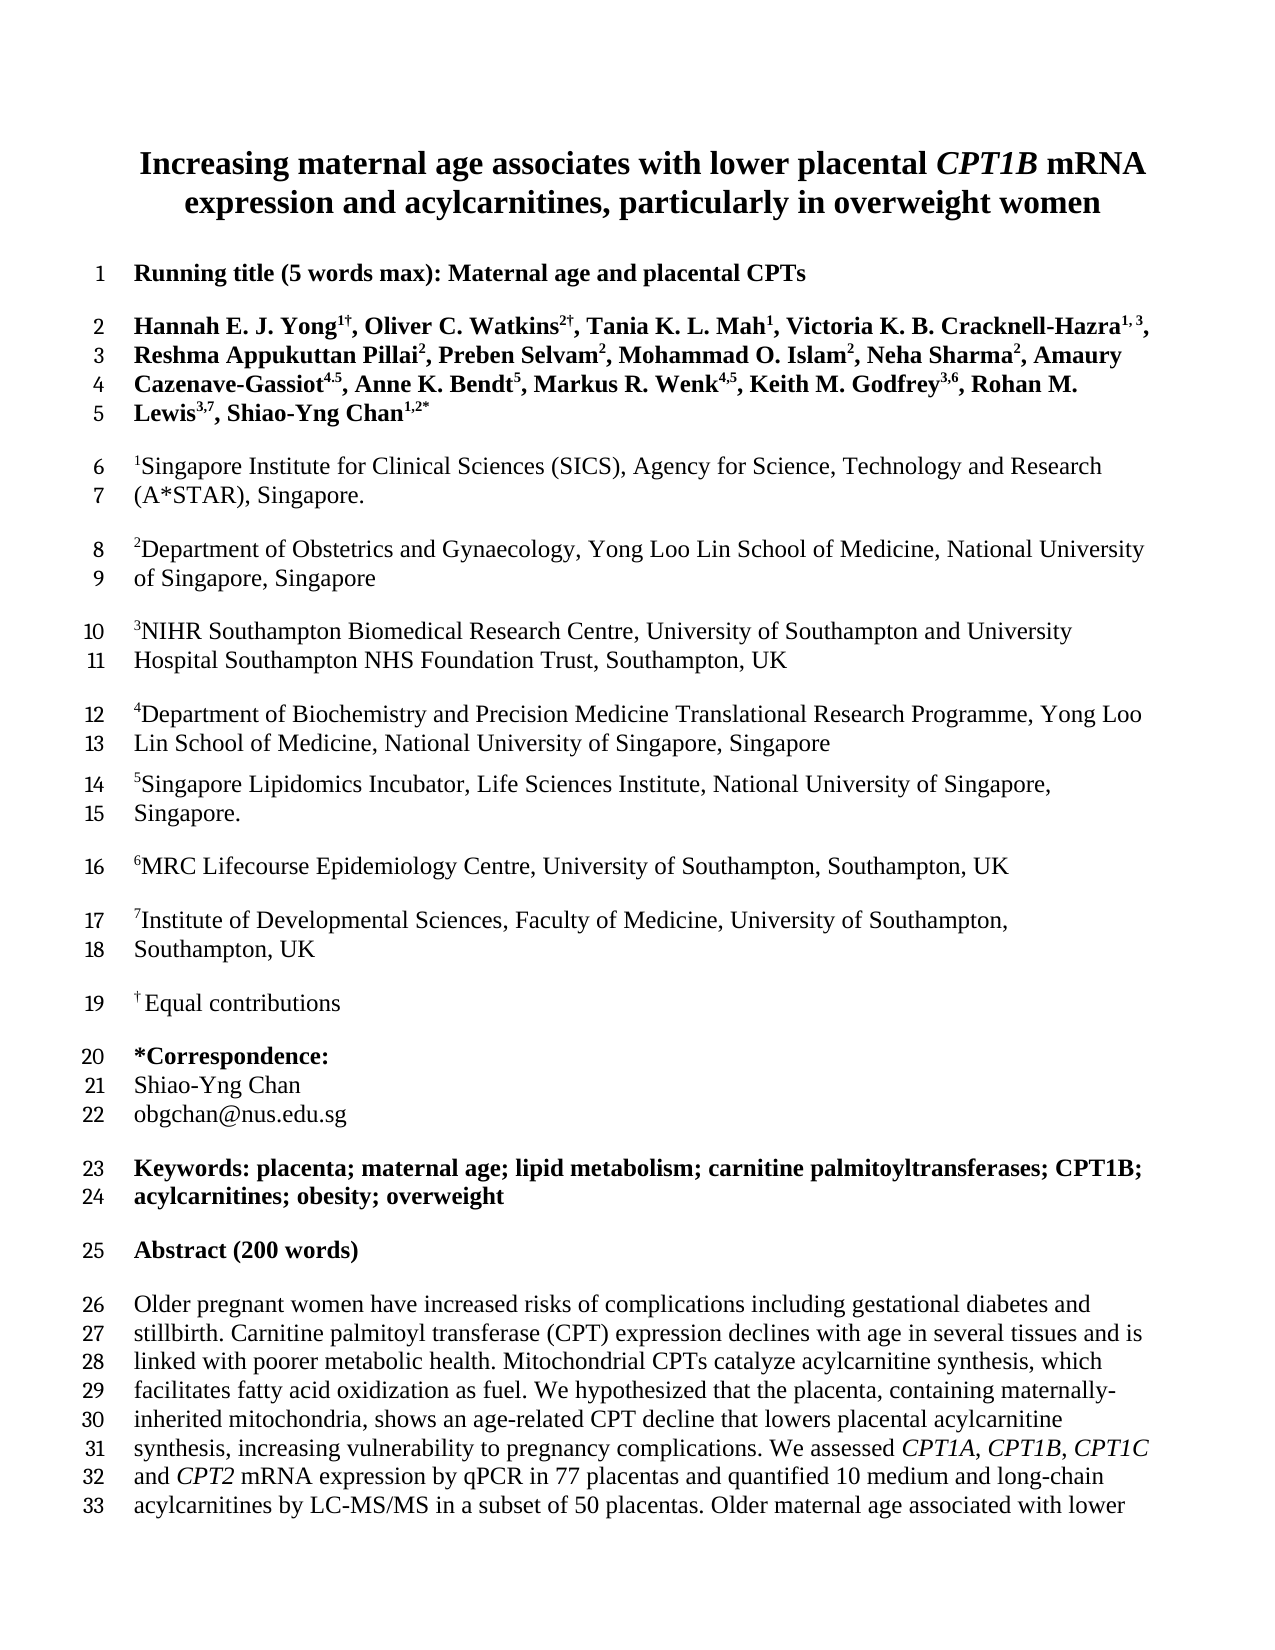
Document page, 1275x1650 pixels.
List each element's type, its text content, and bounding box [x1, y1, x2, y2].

text 5Singapore Lipidomics Incubator, Life Sciences Institute, National University of Singapore, Singapore. [133, 769, 1152, 826]
text 1Singapore Institute for Clinical Sciences (SICS), Agency for Science, Technology and Research (A*STAR), Singapore. [133, 451, 1152, 509]
text 2Department of Obstetrics and Gynaecology, Yong Loo Lin School of Medicine, National University of Singapore, Singapore [133, 534, 1152, 591]
text † Equal contributions [133, 988, 1152, 1016]
text 4Department of Biochemistry and Precision Medicine Translational Research Programme, Yong Loo Lin School of Medicine, National University of Singapore, Singapore [133, 699, 1152, 756]
text 3NIHR Southampton Biomedical Research Centre, University of Southampton and University Hospital Southampton NHS Foundation Trust, Southampton, UK [133, 616, 1152, 674]
list Abstract (200 words) [133, 1235, 1152, 1264]
list Hannah E. J. Yong1†, Oliver C. Watkins2†, Tania K. L. Mah1, Victoria K. B. Cracknell-Hazra1, 3, Reshma Appukuttan Pillai2, Preben Selvam2, Mohammad O. Islam2, Neha Sharma2, Amaury Cazenave-Gassiot4.5, Anne K. Bendt5, Markus R. Wenk4,5, Keith M. Godfrey3,6, Rohan M. Lewis3,7, Shiao-Yng Chan1,2* [133, 311, 1152, 426]
list Keywords: placenta; maternal age; lipid metabolism; carnitine palmitoyltransferases; CPT1B; acylcarnitines; obesity; overweight [133, 1153, 1152, 1210]
list Running title (5 words max): Maternal age and placental CPTs [133, 258, 1152, 286]
text 7Institute of Developmental Sciences, Faculty of Medicine, University of Southampton, Southampton, UK [133, 905, 1152, 963]
title Increasing maternal age associates with lower placental CPT1B mRNA expression and acylcarnitines, particularly in overweight women [133, 143, 1152, 220]
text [133, 1289, 1152, 1519]
text 6MRC Lifecourse Epidemiology Centre, University of Southampton, Southampton, UK [133, 851, 1152, 880]
text *Correspondence: Shiao-Yng Chan obgchan@nus.edu.sg [133, 1041, 1152, 1128]
